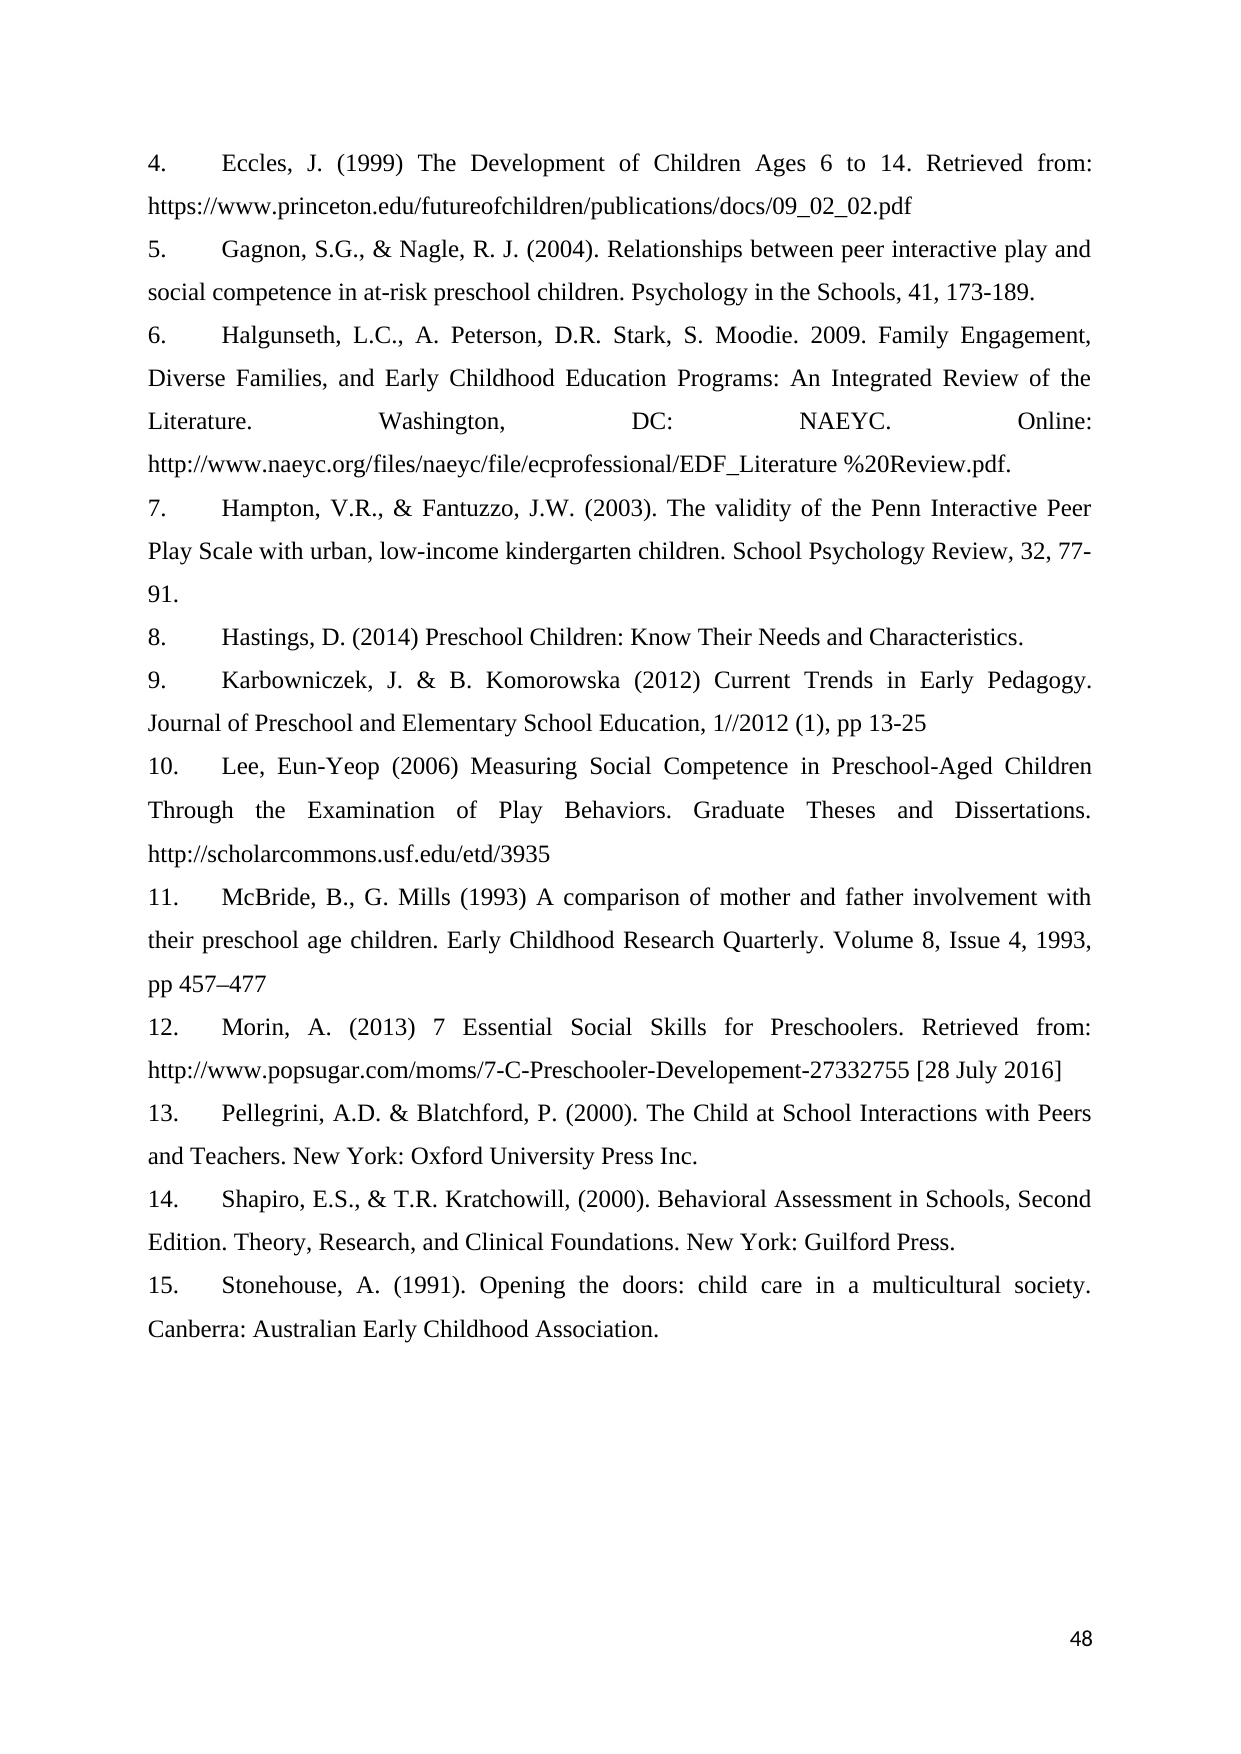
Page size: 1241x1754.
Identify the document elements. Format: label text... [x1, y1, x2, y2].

list Pellegrini, A.D. & Blatchford, P. (2000). The Child at School Interactions with Peers and Teachers. New York: Oxford University Press Inc. [148, 1098, 1093, 1170]
list Karbowniczek, J. & B. Komorowska (2012) Current Trends in Early Pedagogy. Journal of Preschool and Elementary School Education, 1//2012 (1), pp 13-25 [148, 665, 1093, 737]
list Shapiro, E.S., & T.R. Kratchowill, (2000). Behavioral Assessment in Schools, Second Edition. Theory, Research, and Clinical Foundations. New York: Guilford Press. [148, 1184, 1093, 1256]
list Eccles, J. (1999) The Development of Children Ages 6 to 14. Retrieved from: https://www.princeton.edu/futureofchildren/publications/docs/09_02_02.pdf [148, 148, 1093, 219]
list McBride, B., G. Mills (1993) A comparison of mother and father involvement with their preschool age children. Early Childhood Research Quarterly. Volume 8, Issue 4, 1993, pp 457–477 [148, 882, 1093, 997]
list Gagnon, S.G., & Nagle, R. J. (2004). Relationships between peer interactive play and social competence in at-risk preschool children. Psychology in the Schools, 41, 173-189. [148, 234, 1093, 306]
list Morin, A. (2013) 7 Essential Social Skills for Preschoolers. Retrieved from: http://www.popsugar.com/moms/7-C-Preschooler-Developement-27332755 [28 July 2016] [148, 1012, 1093, 1084]
list Stonehouse, A. (1991). Opening the doors: child care in a multicultural society. Canberra: Australian Early Childhood Association. [148, 1271, 1093, 1342]
list Halgunseth, L.C., A. Peterson, D.R. Stark, S. Moodie. 2009. Family Engagement, Diverse Families, and Early Childhood Education Programs: An Integrated Review of the Literature. Washington, DC: NAEYC. Online: http://www.naeyc.org/files/naeyc/file/ecprofessional/EDF_Literature %20Review.pdf. [148, 320, 1093, 478]
list Hastings, D. (2014) Preschool Children: Know Their Needs and Characteristics. [148, 622, 1093, 651]
list Hampton, V.R., & Fantuzzo, J.W. (2003). The validity of the Penn Interactive Peer Play Scale with urban, low-income kindergarten children. School Psychology Review, 32, 77-91. [148, 493, 1093, 608]
list Lee, Eun-Yeop (2006) Measuring Social Competence in Preschool-Aged Children Through the Examination of Play Behaviors. Graduate Theses and Dissertations. http://scholarcommons.usf.edu/etd/3935 [148, 751, 1093, 868]
